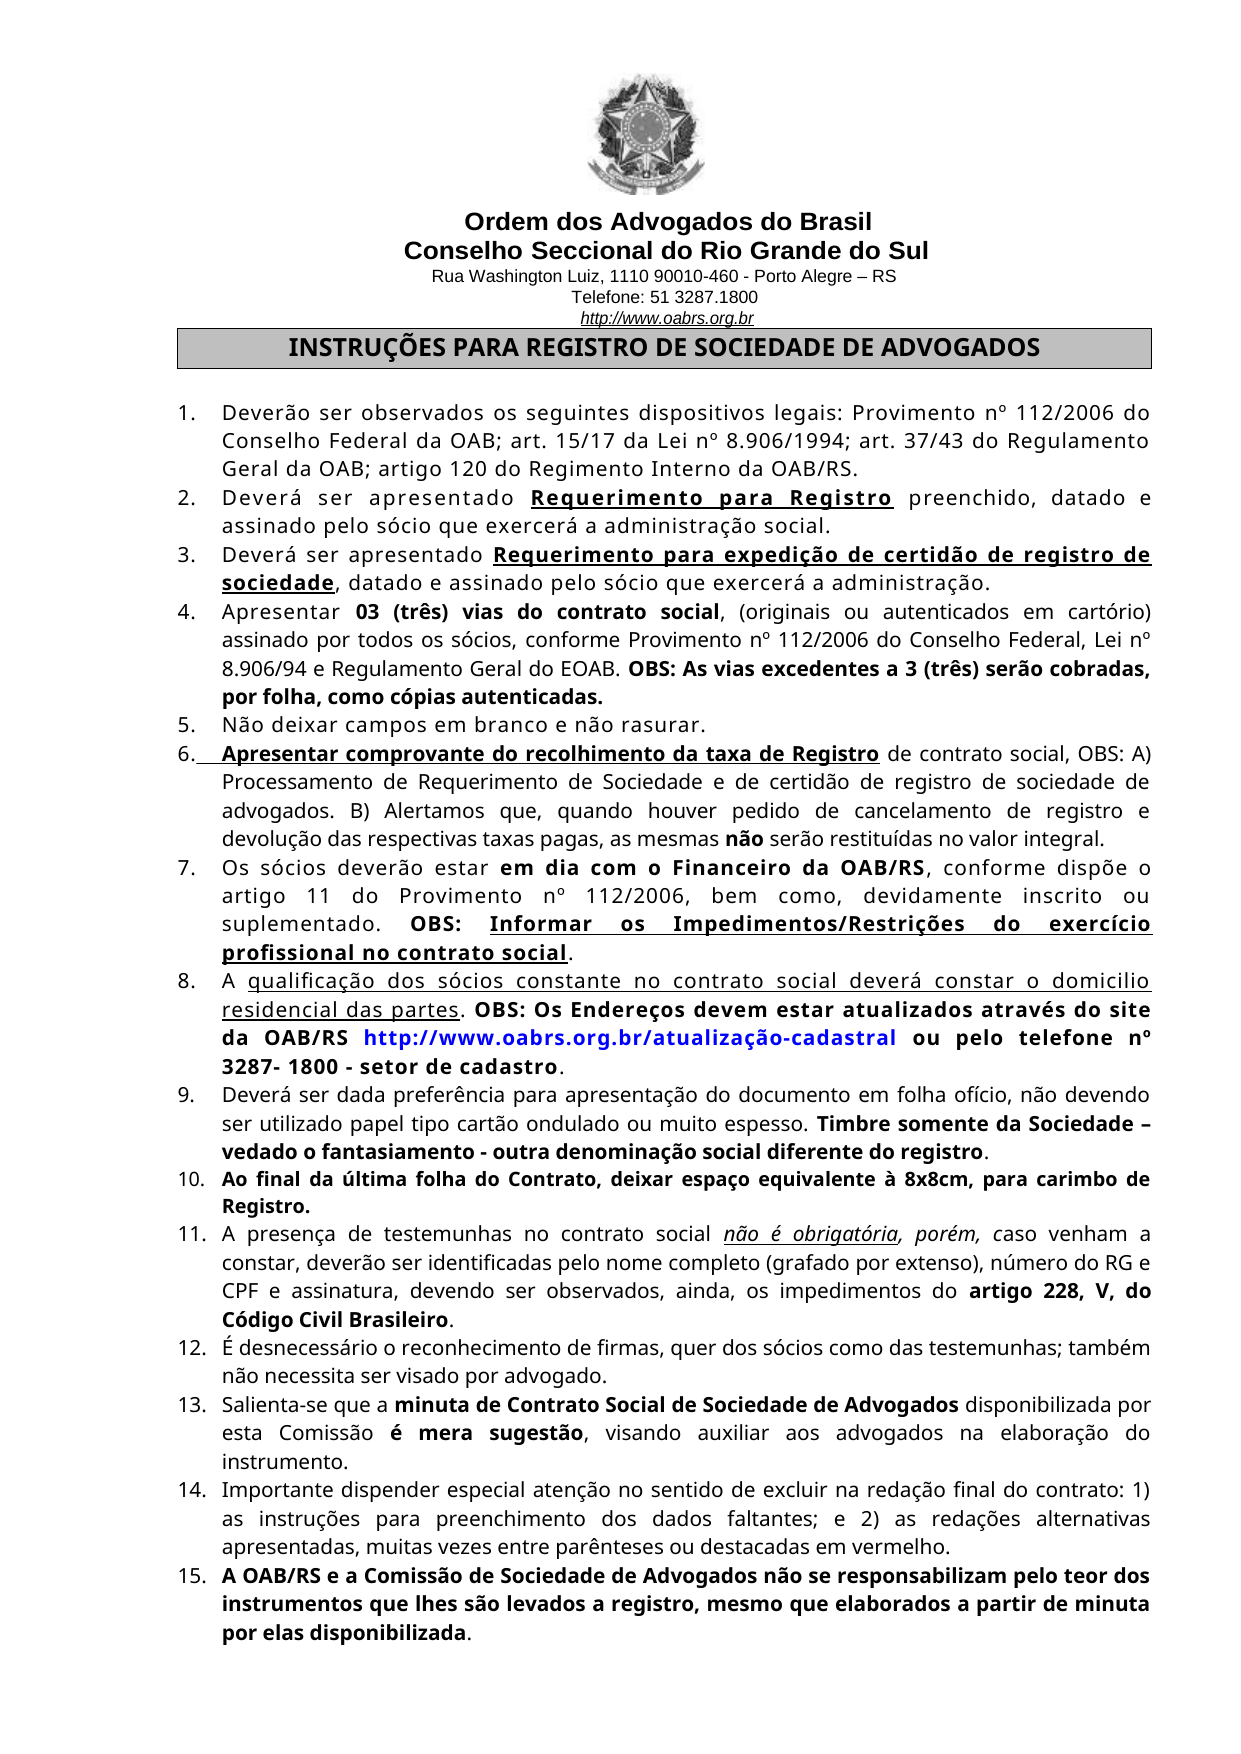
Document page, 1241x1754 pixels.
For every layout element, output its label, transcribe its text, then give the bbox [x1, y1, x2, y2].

list Deverá ser dada preferência para apresentação do documento em folha ofício, não devendo ser utilizado papel tipo cartão ondulado ou muito espesso. Timbre somente da Sociedade – vedado o fantasiamento - outra denominação social diferente do registro. [177, 1080, 1152, 1166]
list Apresentar 03 (três) vias do contrato social, (originais ou autenticados em cartório) assinado por todos os sócios, conforme Provimento nº 112/2006 do Conselho Federal, Lei nº 8.906/94 e Regulamento Geral do EOAB. OBS: As vias excedentes a 3 (três) serão cobradas, por folha, como cópias autenticadas. [177, 597, 1152, 711]
picture [587, 73, 705, 195]
list Não deixar campos em branco e não rasurar. [177, 711, 1152, 739]
table_header INSTRUÇÕES PARA REGISTRO DE SOCIEDADE DE ADVOGADOS [178, 329, 1151, 368]
list Deverá ser apresentado Requerimento para expedição de certidão de registro de sociedade, datado e assinado pelo sócio que exercerá a administração. [177, 540, 1152, 597]
list A OAB/RS e a Comissão de Sociedade de Advogados não se responsabilizam pelo teor dos instrumentos que lhes são levados a registro, mesmo que elaborados a partir de minuta por elas disponibilizada. [177, 1561, 1152, 1646]
list A qualificação dos sócios constante no contrato social deverá constar o domicilio residencial das partes. OBS: Os Endereços devem estar atualizados através do site da OAB/RS http://www.oabrs.org.br/atualização-cadastral ou pelo telefone nº 3287- 1800 - setor de cadastro. [177, 966, 1152, 1080]
list Deverão ser observados os seguintes dispositivos legais: Provimento nº 112/2006 do Conselho Federal da OAB; art. 15/17 da Lei nº 8.906/1994; art. 37/43 do Regulamento Geral da OAB; artigo 120 do Regimento Interno da OAB/RS. [177, 398, 1152, 483]
list Os sócios deverão estar em dia com o Financeiro da OAB/RS, conforme dispõe o artigo 11 do Provimento nº 112/2006, bem como, devidamente inscrito ou suplementado. OBS: Informar os Impedimentos/Restrições do exercício profissional no contrato social. [177, 853, 1152, 966]
list É desnecessário o reconhecimento de firmas, quer dos sócios como das testemunhas; também não necessita ser visado por advogado. [177, 1333, 1152, 1390]
list Ao final da última folha do Contrato, deixar espaço equivalente à 8x8cm, para carimbo de Registro. [177, 1166, 1152, 1219]
list Importante dispender especial atenção no sentido de excluir na redação final do contrato: 1) as instruções para preenchimento dos dados faltantes; e 2) as redações alternativas apresentadas, muitas vezes entre parênteses ou destacadas em vermelho. [177, 1475, 1152, 1561]
list A presença de testemunhas no contrato social não é obrigatória, porém, caso venham a constar, deverão ser identificadas pelo nome completo (grafado por extenso), número do RG e CPF e assinatura, devendo ser observados, ainda, os impedimentos do artigo 228, V, do Código Civil Brasileiro. [177, 1219, 1152, 1333]
list Apresentar comprovante do recolhimento da taxa de Registro de contrato social, OBS: A) Processamento de Requerimento de Sociedade e de certidão de registro de sociedade de advogados. B) Alertamos que, quando houver pedido de cancelamento de registro e devolução das respectivas taxas pagas, as mesmas não serão restituídas no valor integral. [177, 739, 1152, 853]
list Salienta-se que a minuta de Contrato Social de Sociedade de Advogados disponibilizada por esta Comissão é mera sugestão, visando auxiliar aos advogados na elaboração do instrumento. [177, 1390, 1152, 1475]
list Deverá ser apresentado Requerimento para Registro preenchido, datado e assinado pelo sócio que exercerá a administração social. [177, 483, 1152, 540]
